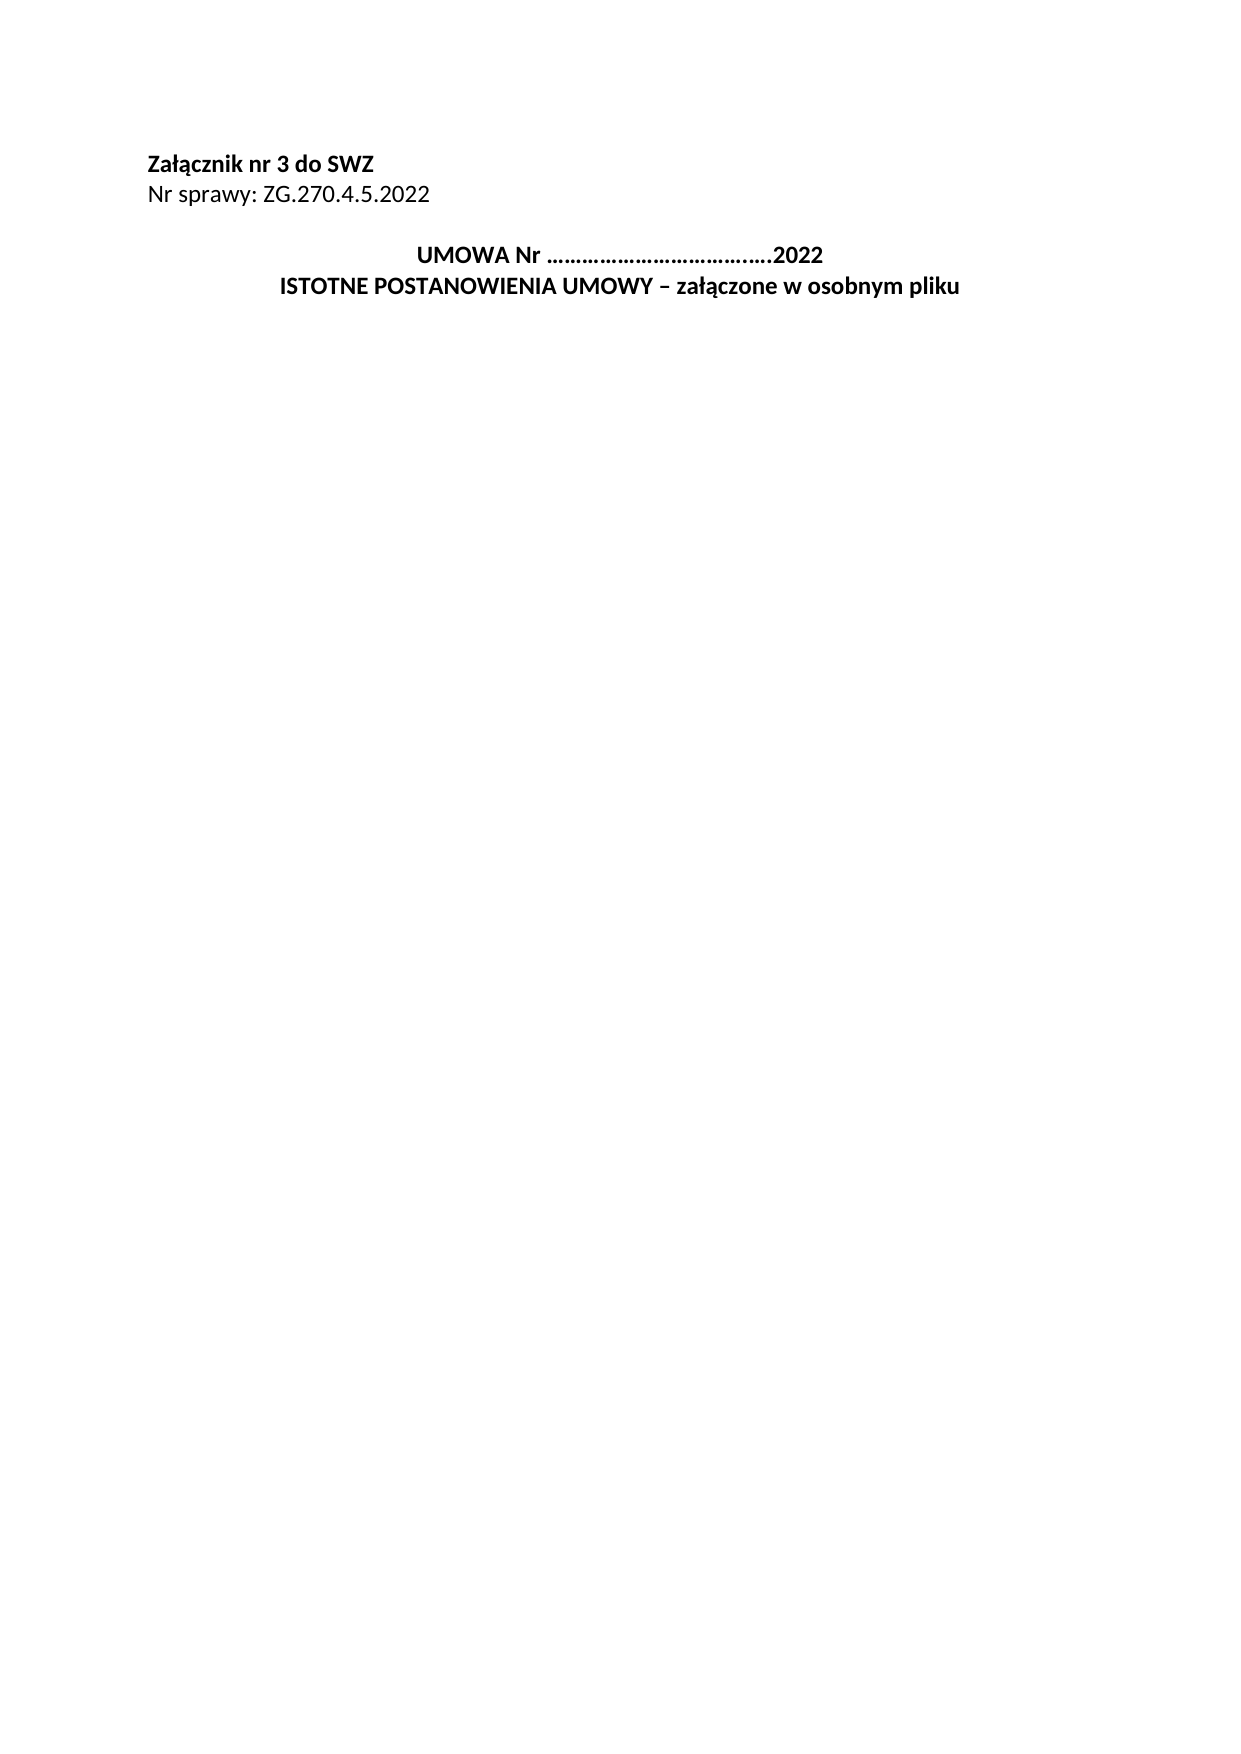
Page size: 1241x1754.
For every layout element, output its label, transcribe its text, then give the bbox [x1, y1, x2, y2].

text Załącznik nr 3 do SWZ [148, 148, 1092, 178]
text UMOWA Nr …………………………….….2022 [148, 239, 1092, 270]
text Nr sprawy: ZG.270.4.5.2022 [148, 178, 1092, 209]
text ISTOTNE POSTANOWIENIA UMOWY – załączone w osobnym pliku [148, 270, 1092, 300]
